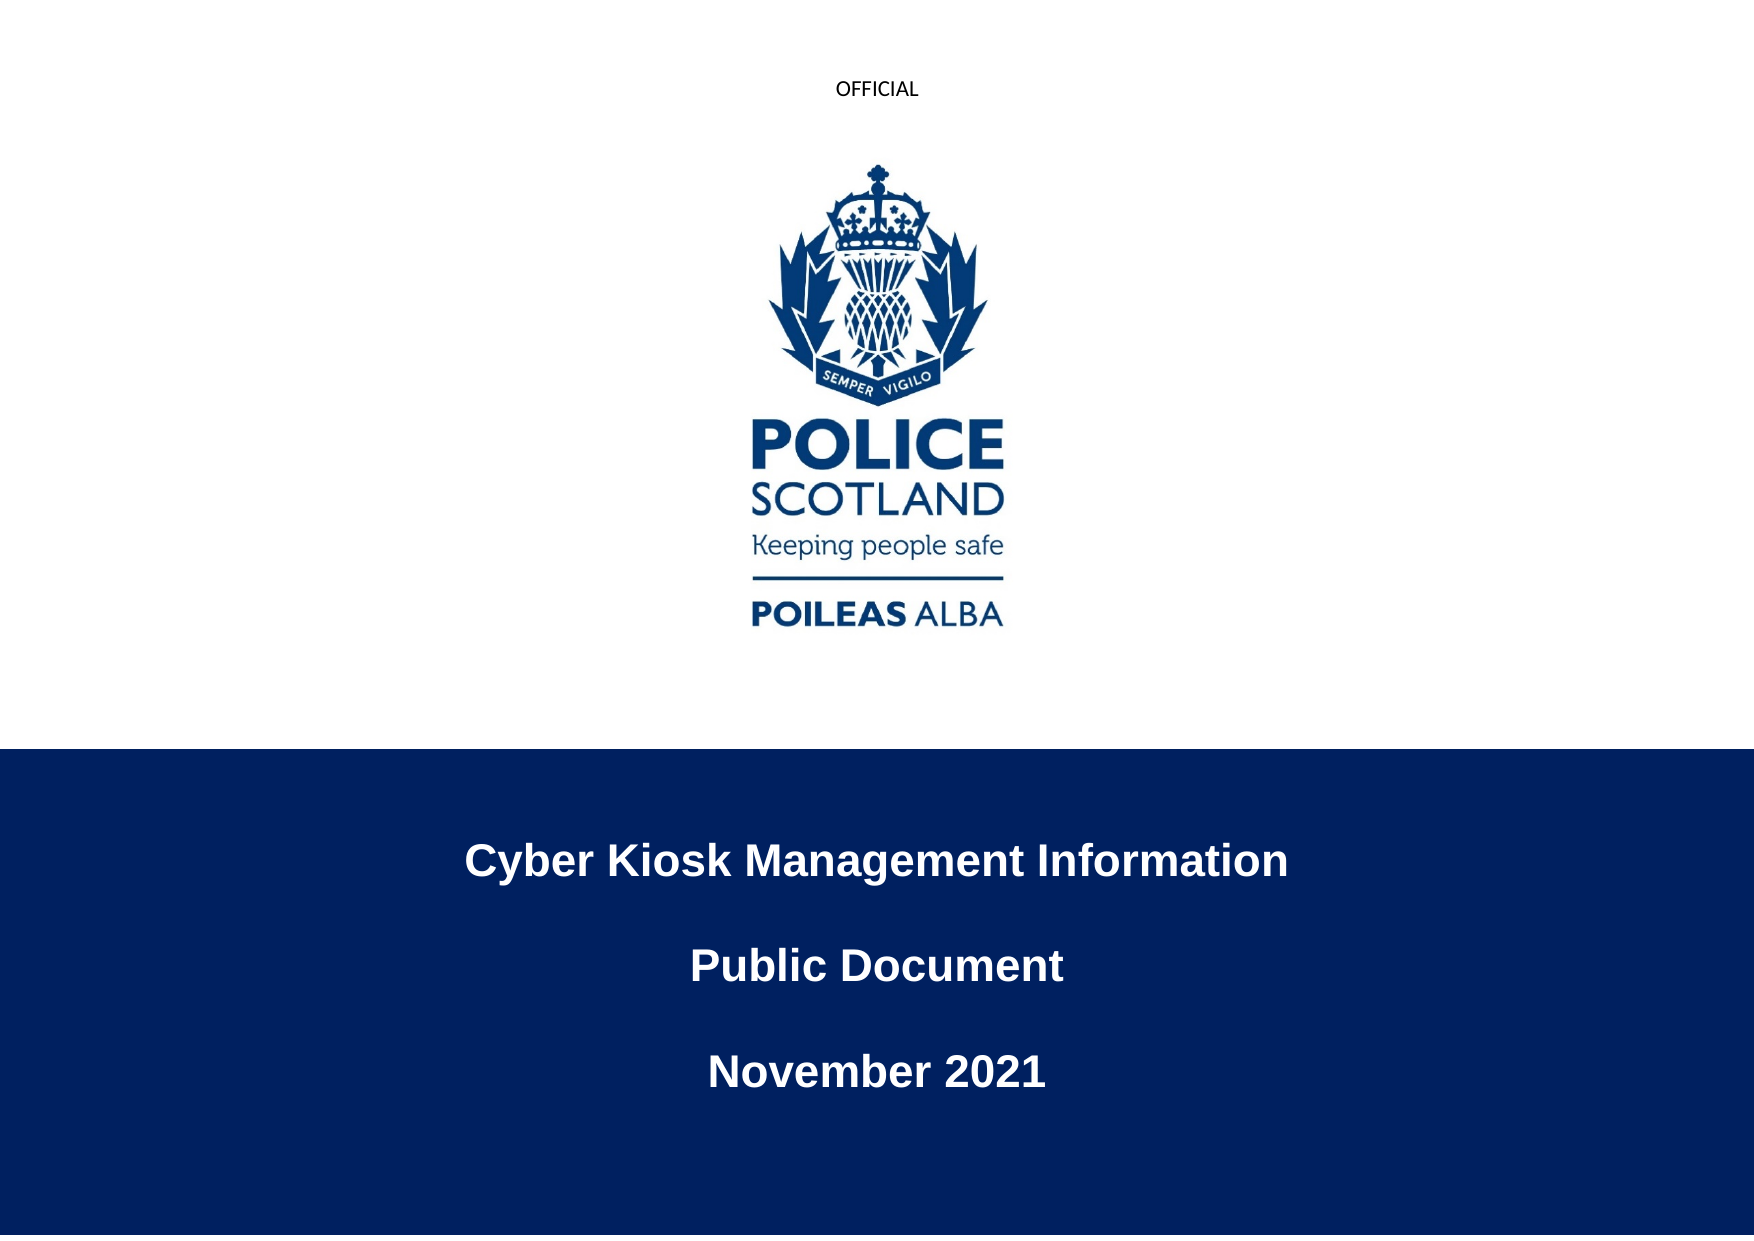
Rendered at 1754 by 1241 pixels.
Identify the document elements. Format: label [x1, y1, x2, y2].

picture [729, 147, 1025, 654]
